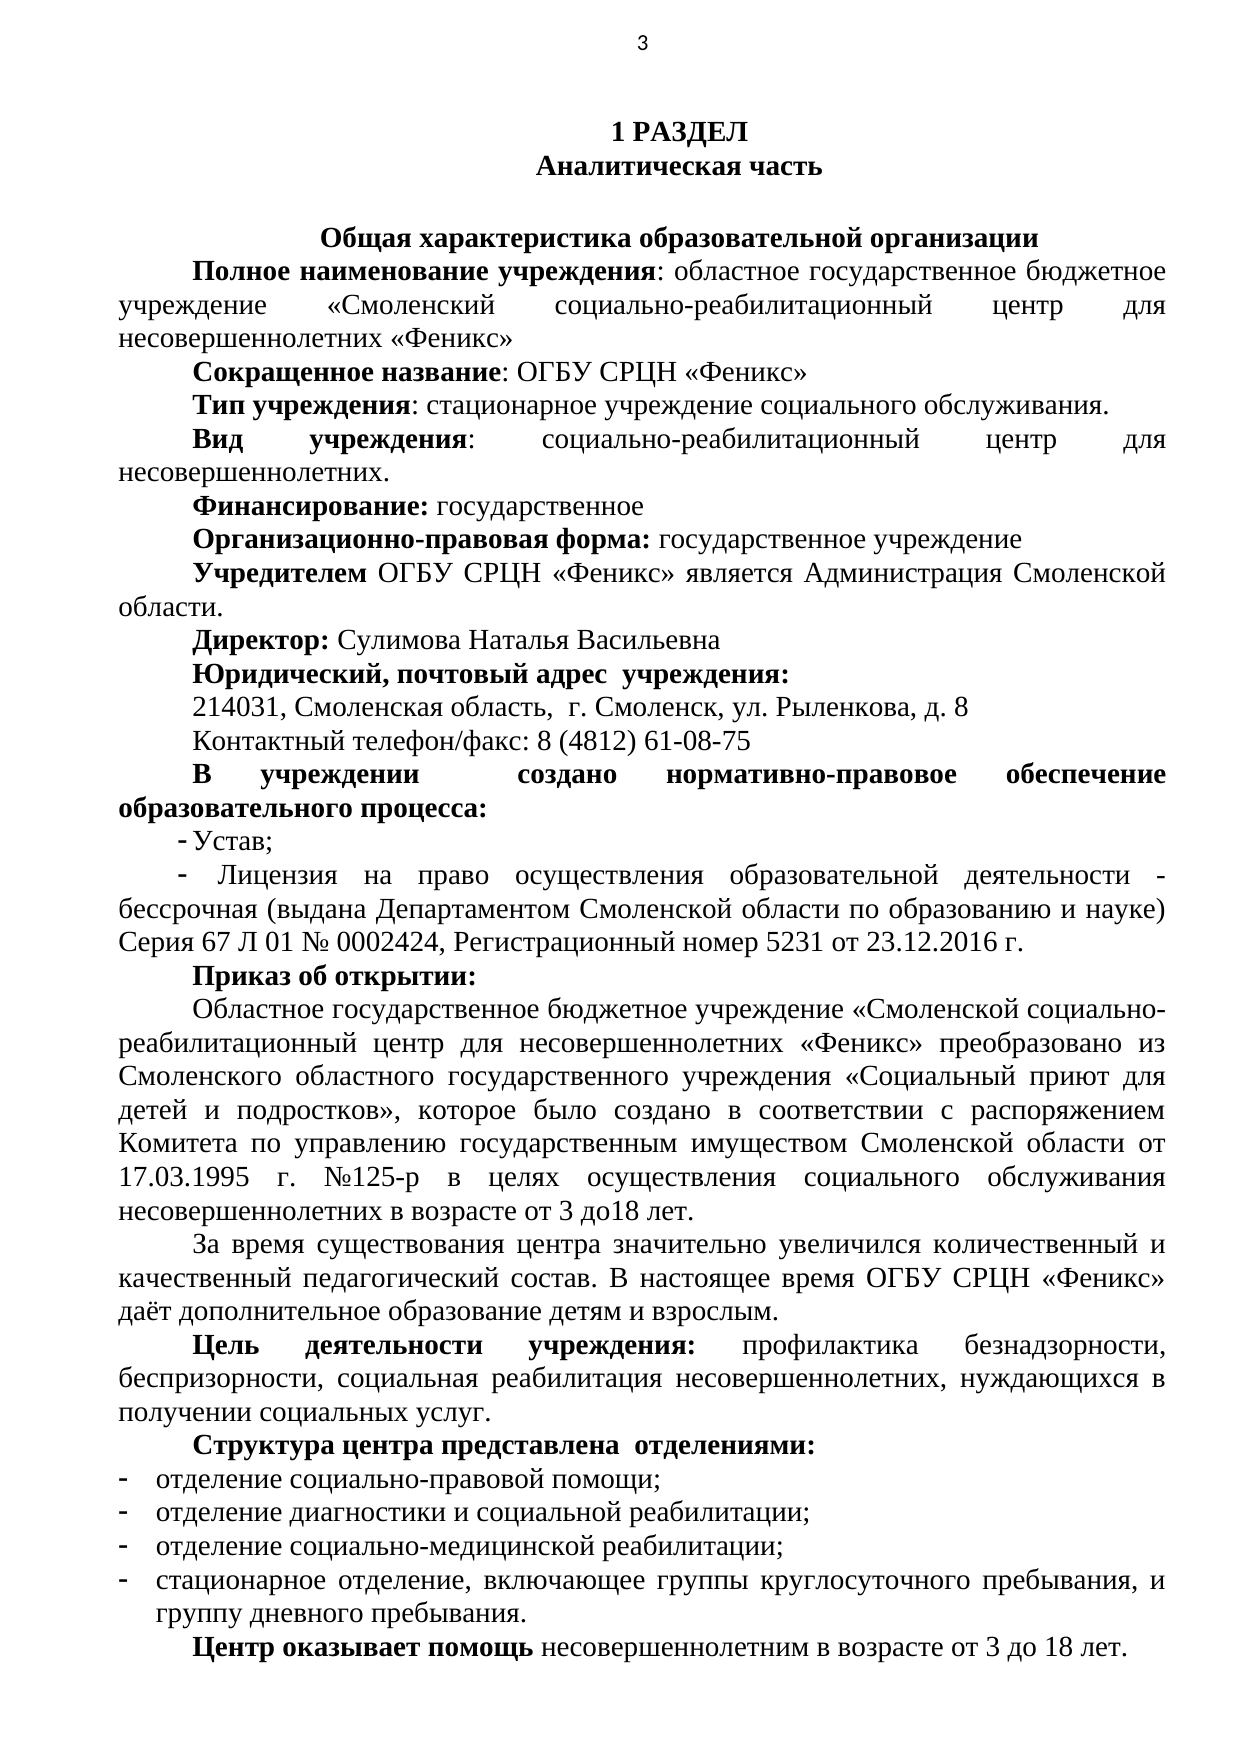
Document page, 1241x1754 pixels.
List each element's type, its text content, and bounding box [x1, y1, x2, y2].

text Цель деятельности учреждения: профилактика безнадзорности, беспризорности, социальная реабилитация несовершеннолетних, нуждающихся в получении социальных услуг. [118, 1327, 1167, 1427]
list Устав; [118, 823, 1167, 857]
text Полное наименование учреждения: областное государственное бюджетное учреждение «Смоленский социально-реабилитационный центр для несовершеннолетних «Феникс» [118, 253, 1167, 354]
text Директор: Сулимова Наталья Васильевна [118, 622, 1167, 656]
text Общая характеристика образовательной организации [118, 220, 1167, 253]
text Организационно-правовая форма: государственное учреждение [118, 522, 1167, 555]
list стационарное отделение, включающее группы круглосуточного пребывания, и группу дневного пребывания. [118, 1562, 1167, 1629]
text Контактный телефон/факс: 8 (4812) 61-08-75 [118, 723, 1167, 756]
text Центр оказывает помощь несовершеннолетним в возрасте от 3 до 18 лет. [118, 1629, 1167, 1663]
text Учредителем ОГБУ СРЦН «Феникс» является Администрация Смоленской области. [118, 555, 1167, 622]
text Финансирование: государственное [118, 488, 1167, 522]
list отделение диагностики и социальной реабилитации; [118, 1494, 1167, 1528]
list Лицензия на право осуществления образовательной деятельности - бессрочная (выдана Департаментом Смоленской области по образованию и науке) Серия 67 Л 01 № 0002424, Регистрационный номер 5231 от 23.12.2016 г. [118, 857, 1167, 958]
text За время существования центра значительно увеличился количественный и качественный педагогический состав. В настоящее время ОГБУ СРЦН «Феникс» даёт дополнительное образование детям и взрослым. [118, 1226, 1167, 1327]
list отделение социально-правовой помощи; [118, 1461, 1167, 1494]
text Структура центра представлена отделениями: [118, 1427, 1167, 1461]
text В учреждении создано нормативно-правовое обеспечение образовательного процесса: [118, 756, 1167, 823]
text Сокращенное название: ОГБУ СРЦН «Феникс» [118, 354, 1167, 387]
text 1 РАЗДЕЛ [118, 114, 1167, 148]
list отделение социально-медицинской реабилитации; [118, 1528, 1167, 1562]
text Аналитическая часть [118, 148, 1167, 181]
text Тип учреждения: стационарное учреждение социального обслуживания. [118, 387, 1167, 421]
text Юридический, почтовый адрес учреждения: [118, 656, 1167, 689]
text Приказ об открытии: [118, 958, 1167, 991]
text 214031, Смоленская область, г. Смоленск, ул. Рыленкова, д. 8 [118, 689, 1167, 723]
text Областное государственное бюджетное учреждение «Смоленской социально-реабилитационный центр для несовершеннолетних «Феникс» преобразовано из Смоленского областного государственного учреждения «Социальный приют для детей и подростков», которое было создано в соответствии с распоряжением Комитета по управлению государственным имуществом Смоленской области от 17.03.1995 г. №125-р в целях осуществления социального обслуживания несовершеннолетних в возрасте от 3 до18 лет. [118, 991, 1167, 1226]
text Вид учреждения: социально-реабилитационный центр для несовершеннолетних. [118, 421, 1167, 488]
